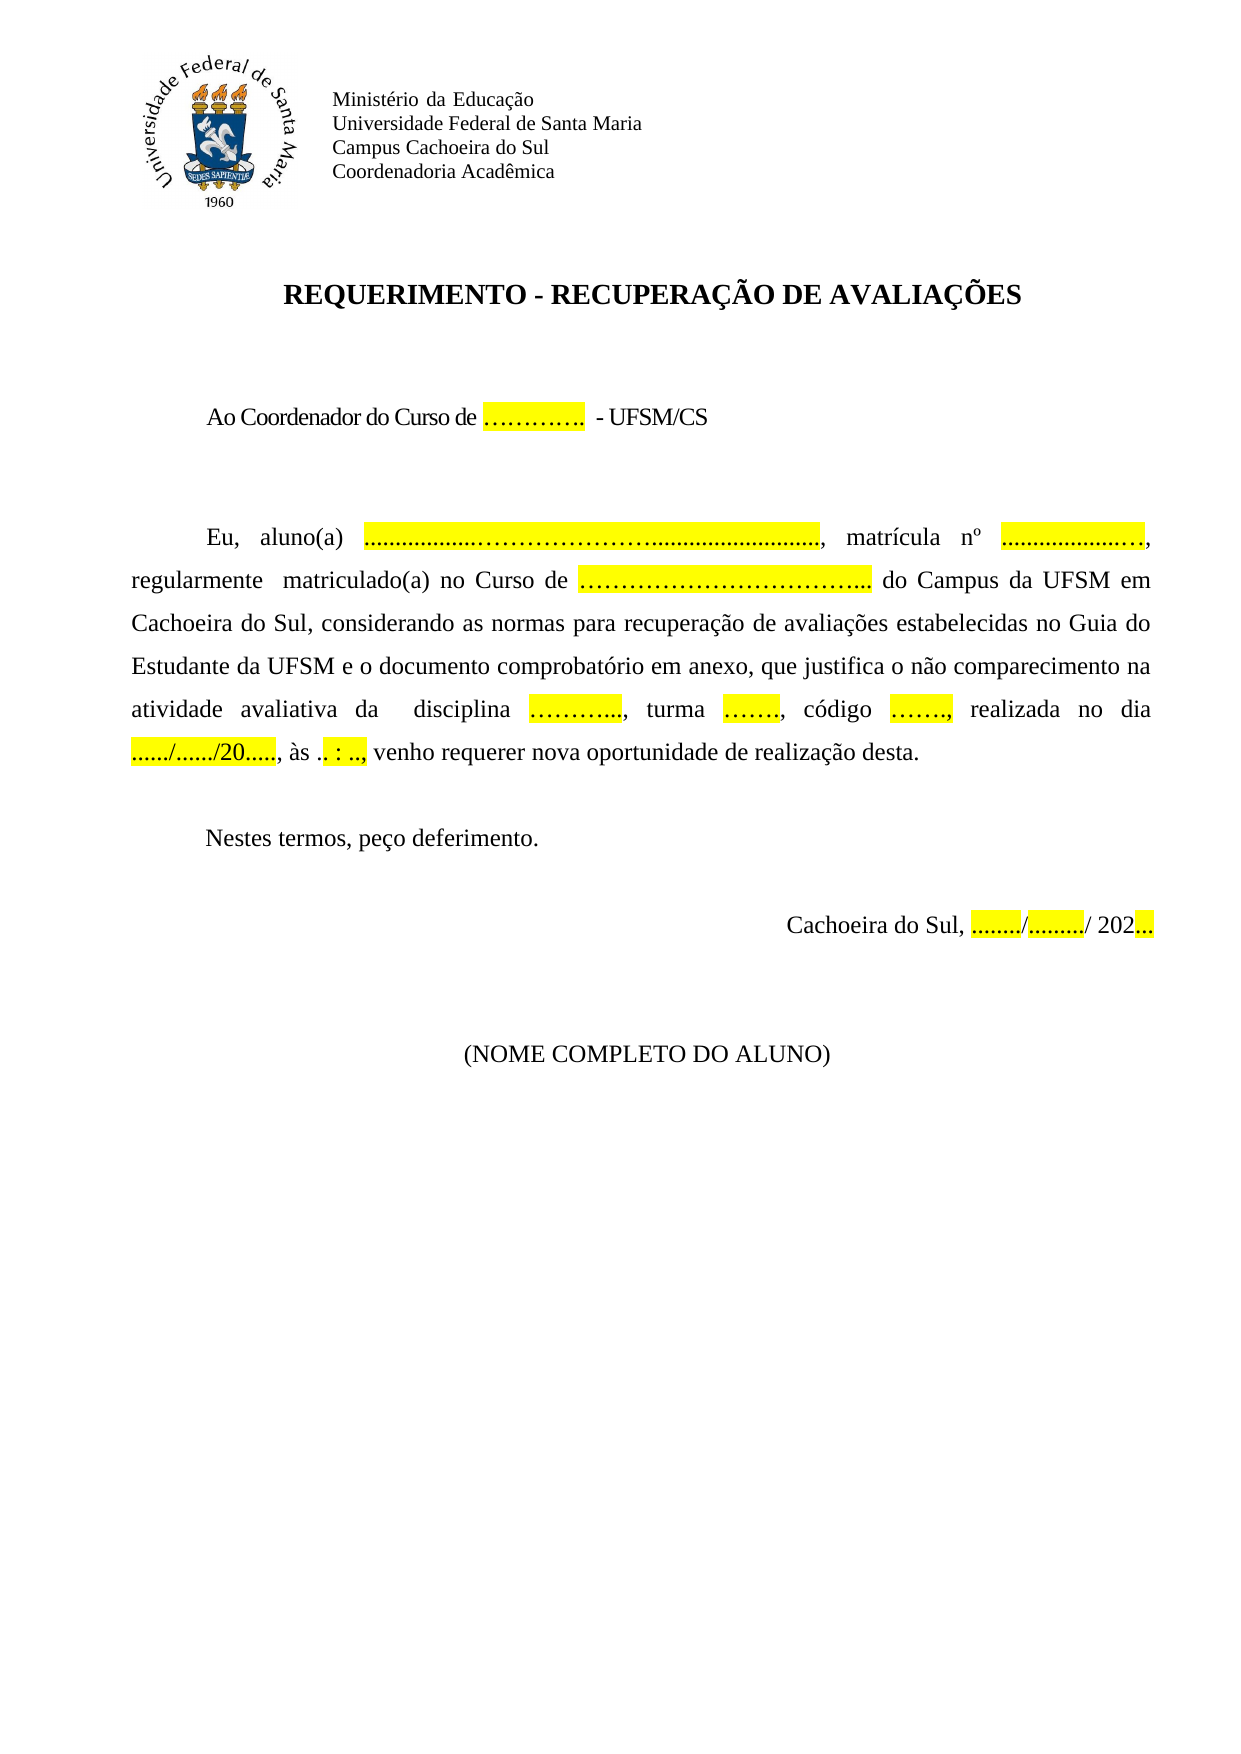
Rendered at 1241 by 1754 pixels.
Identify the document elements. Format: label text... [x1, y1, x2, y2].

text Nestes termos, peço deferimento. [131, 823, 1163, 852]
title REQUERIMENTO - RECUPERAÇÃO DE AVALIAÇÕES [146, 277, 1153, 311]
text Cachoeira do Sul, ......../........./ 202... [146, 910, 971, 938]
picture [141, 52, 298, 209]
title Eu, aluno(a) ..................…………………..........................., matrícula nº ...................…, regularmente matriculado(a) no Curso de ……………………………... do Campus da UFSM em Cachoeira do Sul, considerando as normas para recuperação de avaliações estabelecidas no Guia do Estudante da UFSM e o documento comprobatório em anexo, que justifica o não comparecimento na atividade avaliativa da disciplina ………..., turma ……., código ……., realizada no dia ....../....../20....., às .. : .., venho requerer nova oportunidade de realização desta. [131, 522, 1151, 766]
title Ao Coordenador do Curso de …………. - UFSM/CS [585, 402, 1151, 431]
title Ao Coordenador do Curso de …………. - UFSM/CS [131, 402, 483, 431]
text Ministério da Educação [332, 87, 927, 111]
text (NOME COMPLETO DO ALUNO) [131, 1039, 1163, 1068]
text Coordenadoria Acadêmica [332, 159, 927, 183]
text Campus Cachoeira do Sul [332, 135, 927, 159]
text Universidade Federal de Santa Maria [332, 111, 927, 135]
